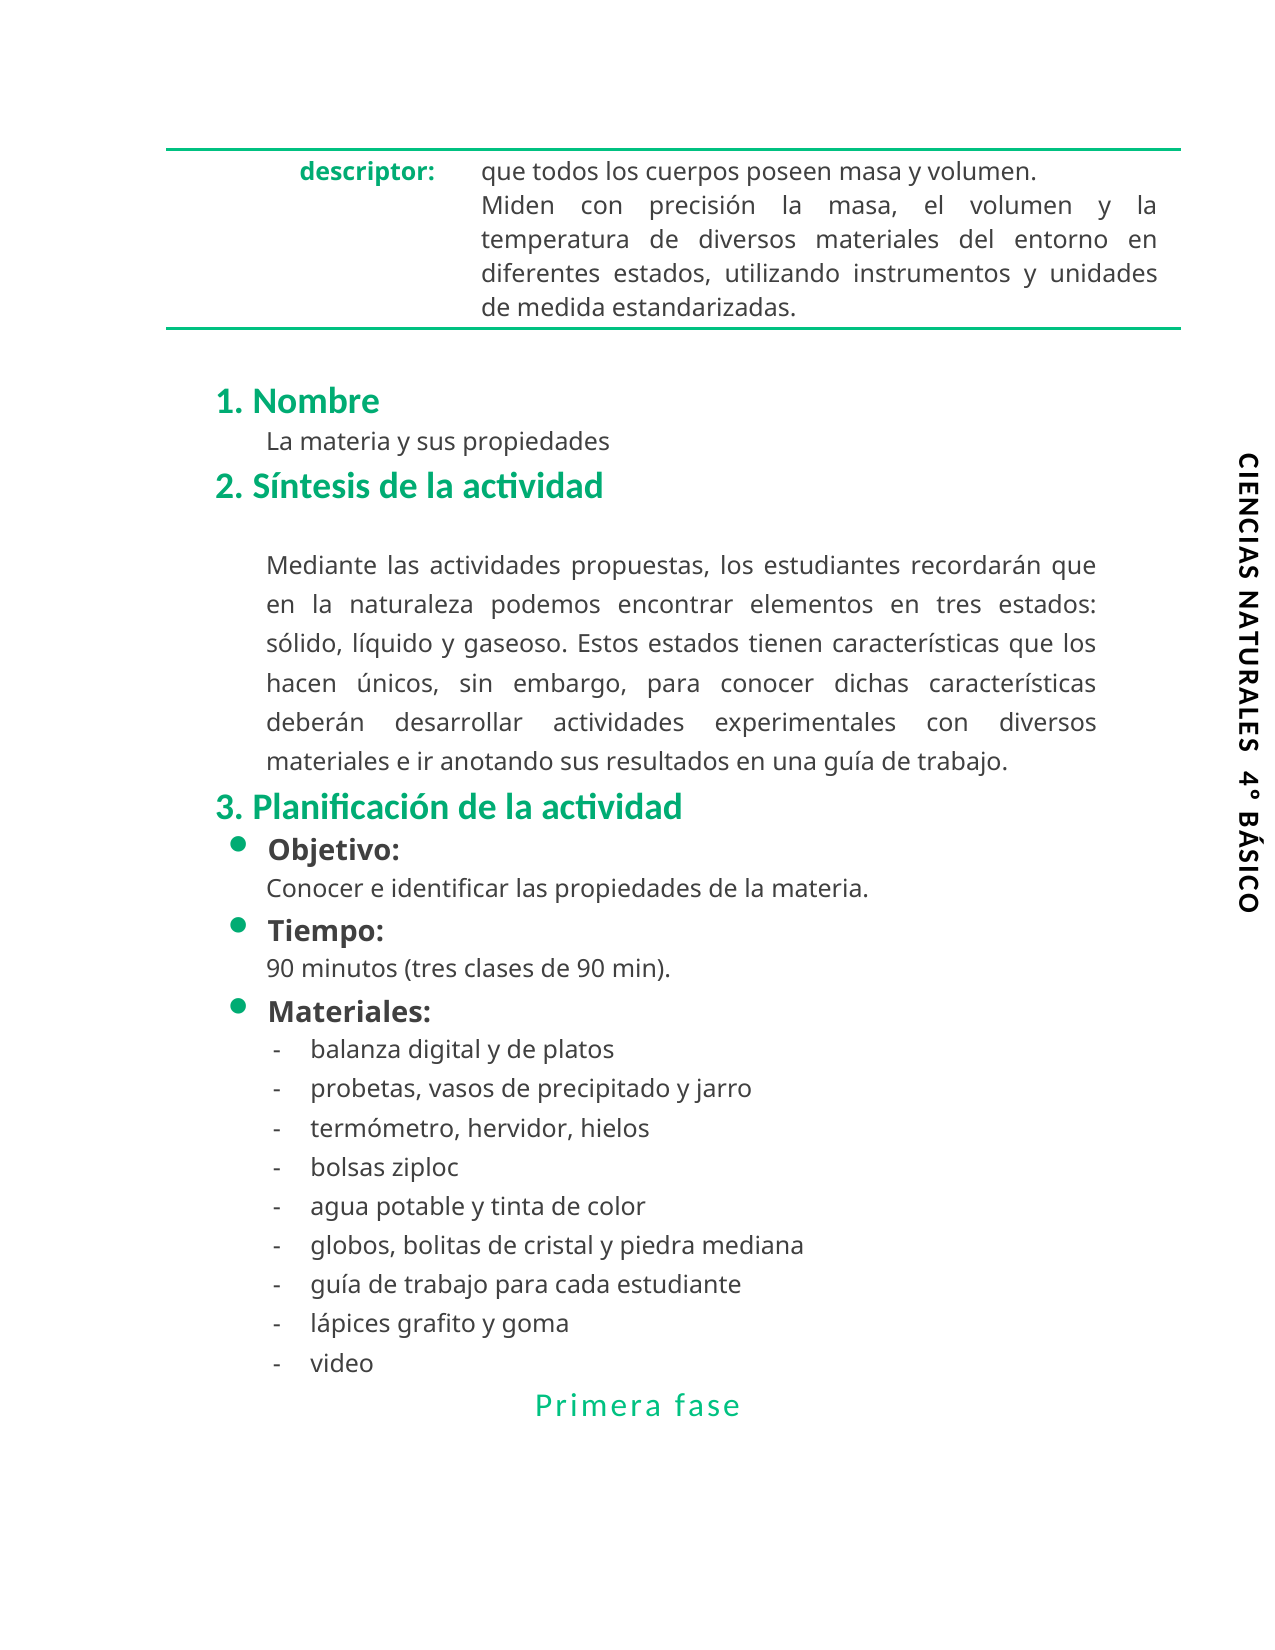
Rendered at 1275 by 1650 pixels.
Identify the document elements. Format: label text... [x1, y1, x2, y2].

list termómetro, hervidor, hielos [273, 1110, 1098, 1144]
list video [273, 1345, 1098, 1379]
list bolsas ziploc [273, 1149, 1098, 1183]
text Primera fase [177, 1384, 1098, 1425]
text Nombre [215, 377, 1098, 423]
text Tiempo: [230, 909, 1098, 951]
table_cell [458, 151, 1181, 327]
text Síntesis de la actividad [215, 462, 1098, 508]
list lápices grafito y goma [273, 1306, 1098, 1340]
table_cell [166, 151, 458, 327]
text Objetivo: [230, 829, 1098, 870]
list balanza digital y de platos [273, 1032, 1098, 1066]
list globos, bolitas de cristal y piedra mediana [273, 1228, 1098, 1262]
text La materia y sus propiedades [266, 423, 1098, 457]
text 90 minutos (tres clases de 90 min). [266, 951, 1098, 985]
text Conocer e identificar las propiedades de la materia. [266, 870, 1098, 904]
list agua potable y tinta de color [273, 1189, 1098, 1223]
list guía de trabajo para cada estudiante [273, 1267, 1098, 1301]
text Mediante las actividades propuestas, los estudiantes recordarán que en la naturaleza podemos encontrar elementos en tres estados: sólido, líquido y gaseoso. Estos estados tienen características que los hacen únicos, sin embargo, para conocer dichas características deberán desarrollar actividades experimentales con diversos materiales e ir anotando sus resultados en una guía de trabajo. [266, 548, 1098, 778]
list probetas, vasos de precipitado y jarro [273, 1071, 1098, 1105]
text Materiales: [230, 990, 1098, 1032]
text Planificación de la actividad [215, 783, 1098, 829]
